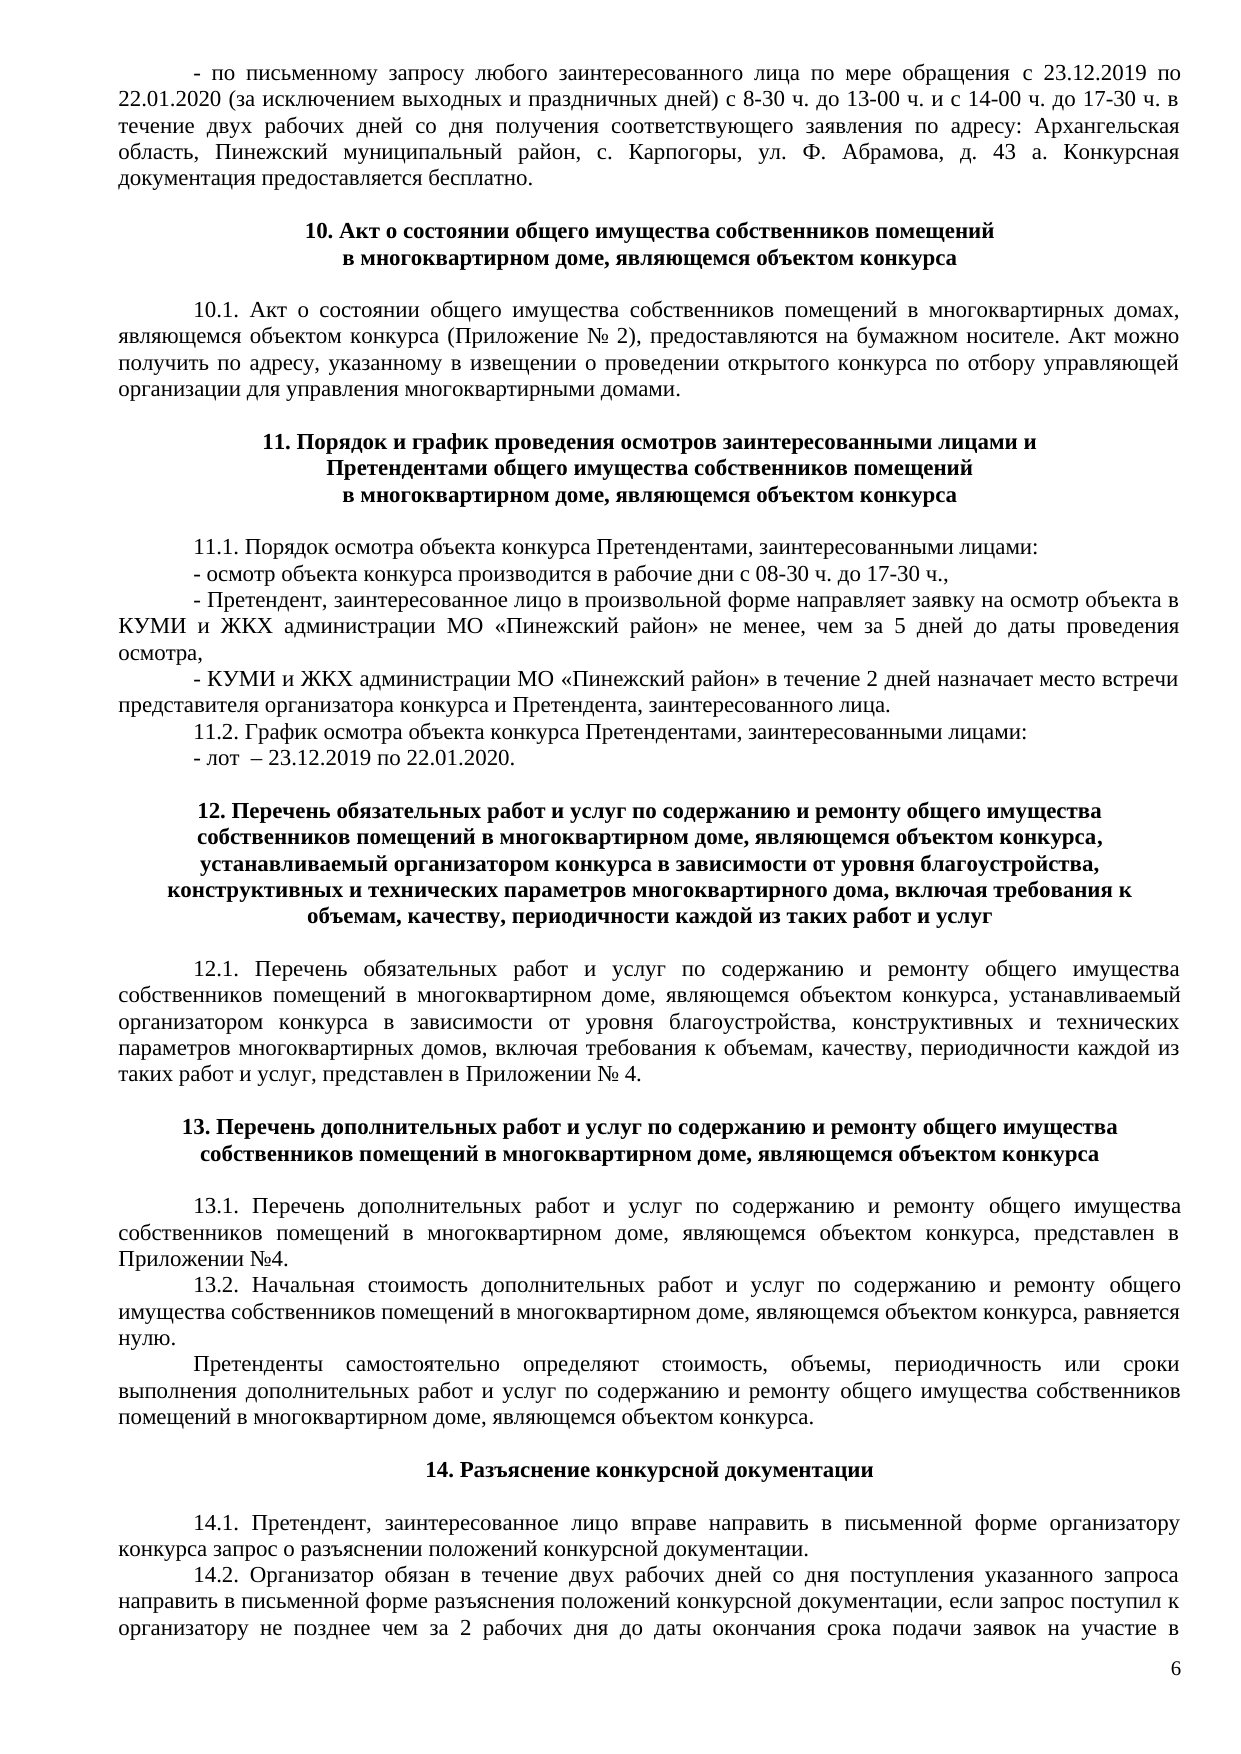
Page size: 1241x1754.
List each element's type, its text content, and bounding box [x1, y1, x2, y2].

text 10.1. Акт о состоянии общего имущества собственников помещений в многоквартирных домах, являющемся объектом конкурса (Приложение № 2), предоставляются на бумажном носителе. Акт можно получить по адресу, указанному в извещении о проведении открытого конкурса по отбору управляющей организации для управления многоквартирными домами. [118, 296, 1181, 402]
text - осмотр объекта конкурса производится в рабочие дни с 08-30 ч. до 17-30 ч., [118, 560, 1181, 586]
text Претендентами общего имущества собственников помещений [118, 454, 1181, 481]
text - лот – 23.12.2019 по 22.01.2020. [118, 744, 1181, 771]
text - по письменному запросу любого заинтересованного лица по мере обращения с 23.12.2019 по 22.01.2020 (за исключением выходных и праздничных дней) с 8-30 ч. до 13-00 ч. и с 14-00 ч. до 17-30 ч. в течение двух рабочих дней со дня получения соответствующего заявления по адресу: Архангельская область, Пинежский муниципальный район, с. Карпогоры, ул. Ф. Абрамова, д. 43 а. Конкурсная документация предоставляется бесплатно. [118, 59, 1181, 191]
subtitle 14. Разъяснение конкурсной документации [118, 1456, 1181, 1482]
text устанавливаемый организатором конкурса в зависимости от уровня благоустройства, конструктивных и технических параметров многоквартирного дома, включая требования к объемам, качеству, периодичности каждой из таких работ и услуг [118, 850, 1181, 929]
text 14.1. Претендент, заинтересованное лицо вправе направить в письменной форме организатору конкурса запрос о разъяснении положений конкурсной документации. [118, 1508, 1181, 1561]
text - КУМИ и ЖКХ администрации МО «Пинежский район» в течение 2 дней назначает место встречи представителя организатора конкурса и Претендента, заинтересованного лица. [118, 665, 1181, 718]
text 12.1. Перечень обязательных работ и услуг по содержанию и ремонту общего имущества собственников помещений в многоквартирном доме, являющемся объектом конкурса, устанавливаемый организатором конкурса в зависимости от уровня благоустройства, конструктивных и технических параметров многоквартирных домов, включая требования к объемам, качеству, периодичности каждой из таких работ и услуг, представлен в Приложении № 4. [118, 955, 1181, 1087]
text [118, 1561, 1181, 1640]
text собственников помещений в многоквартирном доме, являющемся объектом конкурса, [118, 823, 1181, 850]
text 13.1. Перечень дополнительных работ и услуг по содержанию и ремонту общего имущества собственников помещений в многоквартирном доме, являющемся объектом конкурса, представлен в Приложении №4. [118, 1192, 1181, 1271]
text 10. Акт о состоянии общего имущества собственников помещений [118, 217, 1181, 243]
text Претенденты самостоятельно определяют стоимость, объемы, периодичность или сроки выполнения дополнительных работ и услуг по содержанию и ремонту общего имущества собственников помещений в многоквартирном доме, являющемся объектом конкурса. [118, 1350, 1181, 1429]
text 13. Перечень дополнительных работ и услуг по содержанию и ремонту общего имущества собственников помещений в многоквартирном доме, являющемся объектом конкурса [118, 1113, 1181, 1166]
text в многоквартирном доме, являющемся объектом конкурса [118, 481, 1181, 507]
text - Претендент, заинтересованное лицо в произвольной форме направляет заявку на осмотр объекта в КУМИ и ЖКХ администрации МО «Пинежский район» не менее, чем за 5 дней до даты проведения осмотра, [118, 586, 1181, 665]
text 11.1. Порядок осмотра объекта конкурса Претендентами, заинтересованными лицами: [118, 533, 1181, 560]
text 11.2. График осмотра объекта конкурса Претендентами, заинтересованными лицами: [118, 718, 1181, 744]
text 13.2. Начальная стоимость дополнительных работ и услуг по содержанию и ремонту общего имущества собственников помещений в многоквартирном доме, являющемся объектом конкурса, равняется нулю. [118, 1271, 1181, 1350]
text 12. Перечень обязательных работ и услуг по содержанию и ремонту общего имущества [118, 797, 1181, 823]
text 11. Порядок и график проведения осмотров заинтересованными лицами и [118, 428, 1181, 454]
text в многоквартирном доме, являющемся объектом конкурса [118, 243, 1181, 270]
